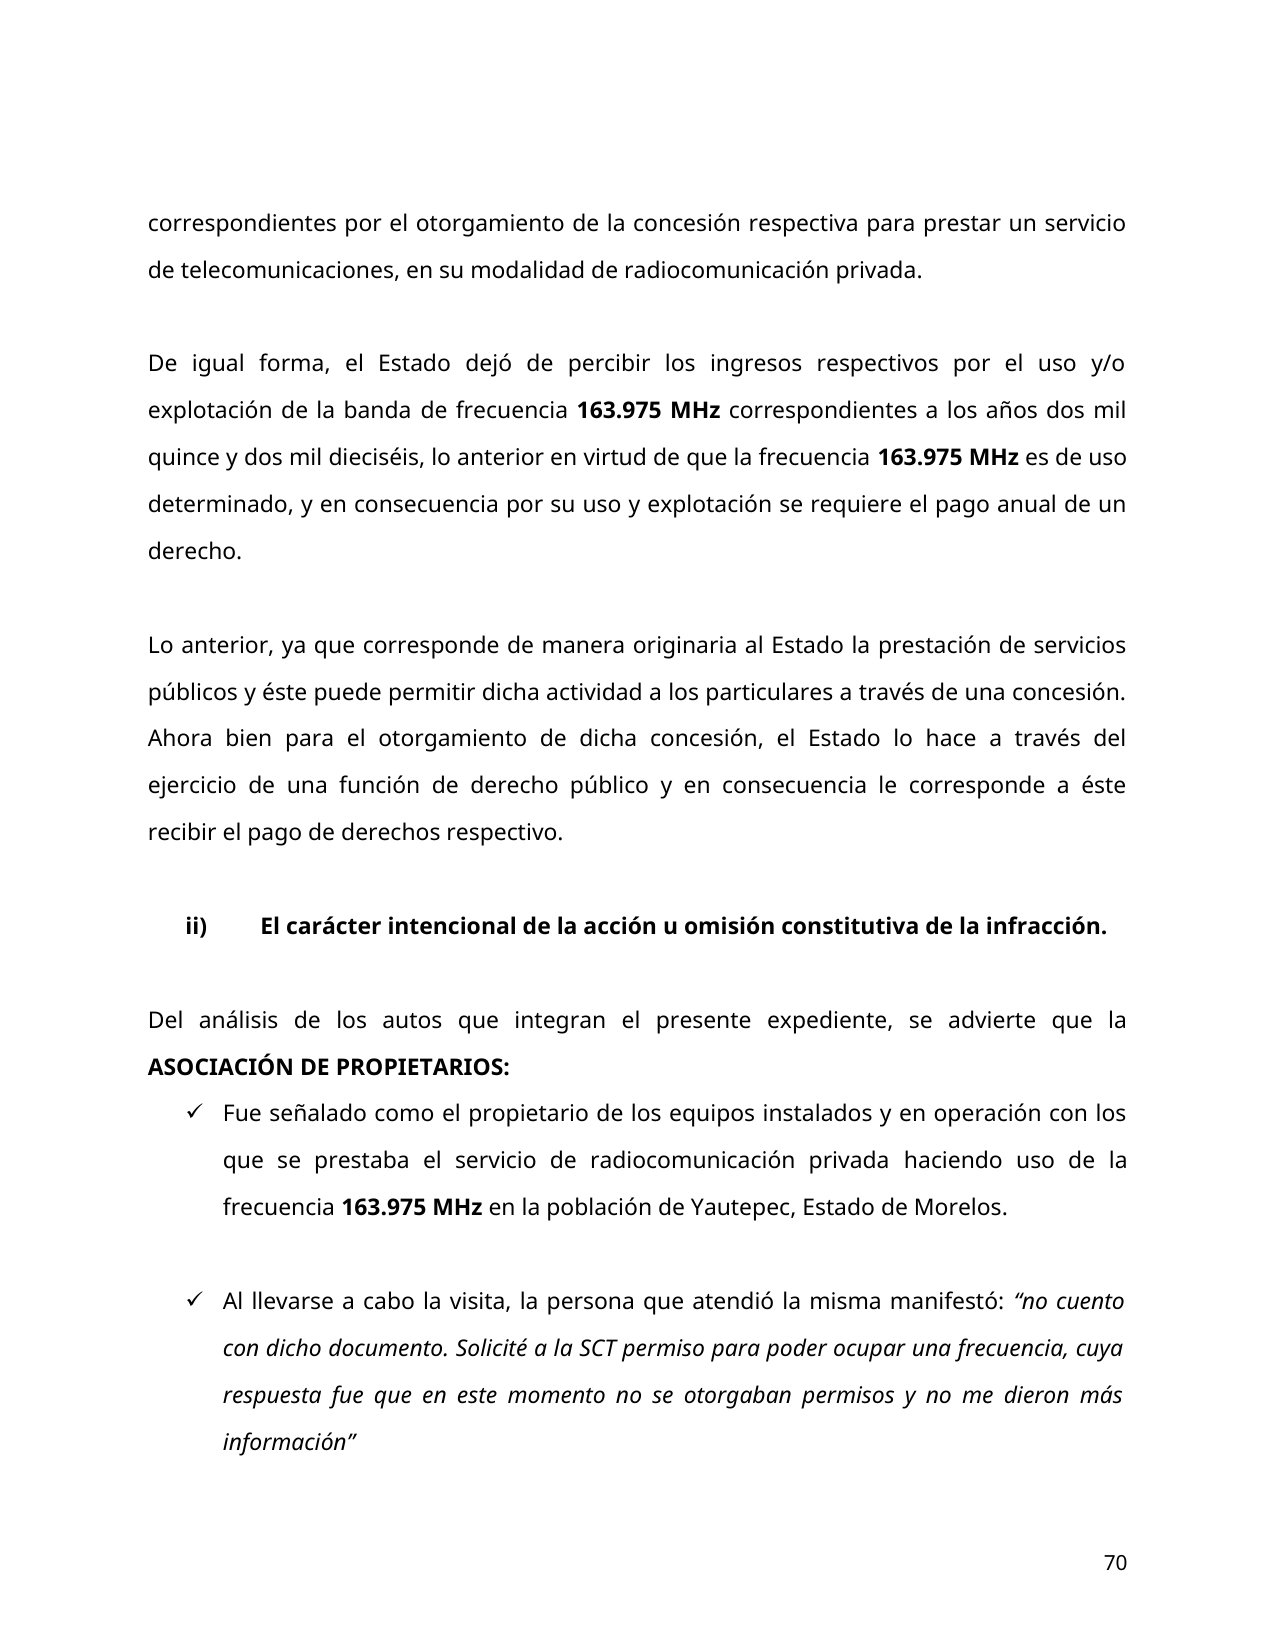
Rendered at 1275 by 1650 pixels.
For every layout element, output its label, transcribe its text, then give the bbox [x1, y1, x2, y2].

text De igual forma, el Estado dejó de percibir los ingresos respectivos por el uso y/o explotación de la banda de frecuencia 163.975 MHz correspondientes a los años dos mil quince y dos mil dieciséis, lo anterior en virtud de que la frecuencia 163.975 MHz es de uso determinado, y en consecuencia por su uso y explotación se requiere el pago anual de un derecho. [148, 347, 1127, 566]
list Al llevarse a cabo la visita, la persona que atendió la misma manifestó: “no cuento con dicho documento. Solicité a la SCT permiso para poder ocupar una frecuencia, cuya respuesta fue que en este momento no se otorgaban permisos y no me dieron más información” [185, 1285, 1127, 1457]
text Lo anterior, ya que corresponde de manera originaria al Estado la prestación de servicios públicos y éste puede permitir dicha actividad a los particulares a través de una concesión. Ahora bien para el otorgamiento de dicha concesión, el Estado lo hace a través del ejercicio de una función de derecho público y en consecuencia le corresponde a éste recibir el pago de derechos respectivo. [148, 629, 1127, 847]
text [148, 207, 1127, 285]
list El carácter intencional de la acción u omisión constitutiva de la infracción. [185, 910, 1127, 941]
text Del análisis de los autos que integran el presente expediente, se advierte que la ASOCIACIÓN DE PROPIETARIOS: [148, 1004, 1127, 1082]
list Fue señalado como el propietario de los equipos instalados y en operación con los que se prestaba el servicio de radiocomunicación privada haciendo uso de la frecuencia 163.975 MHz en la población de Yautepec, Estado de Morelos. [185, 1097, 1127, 1222]
